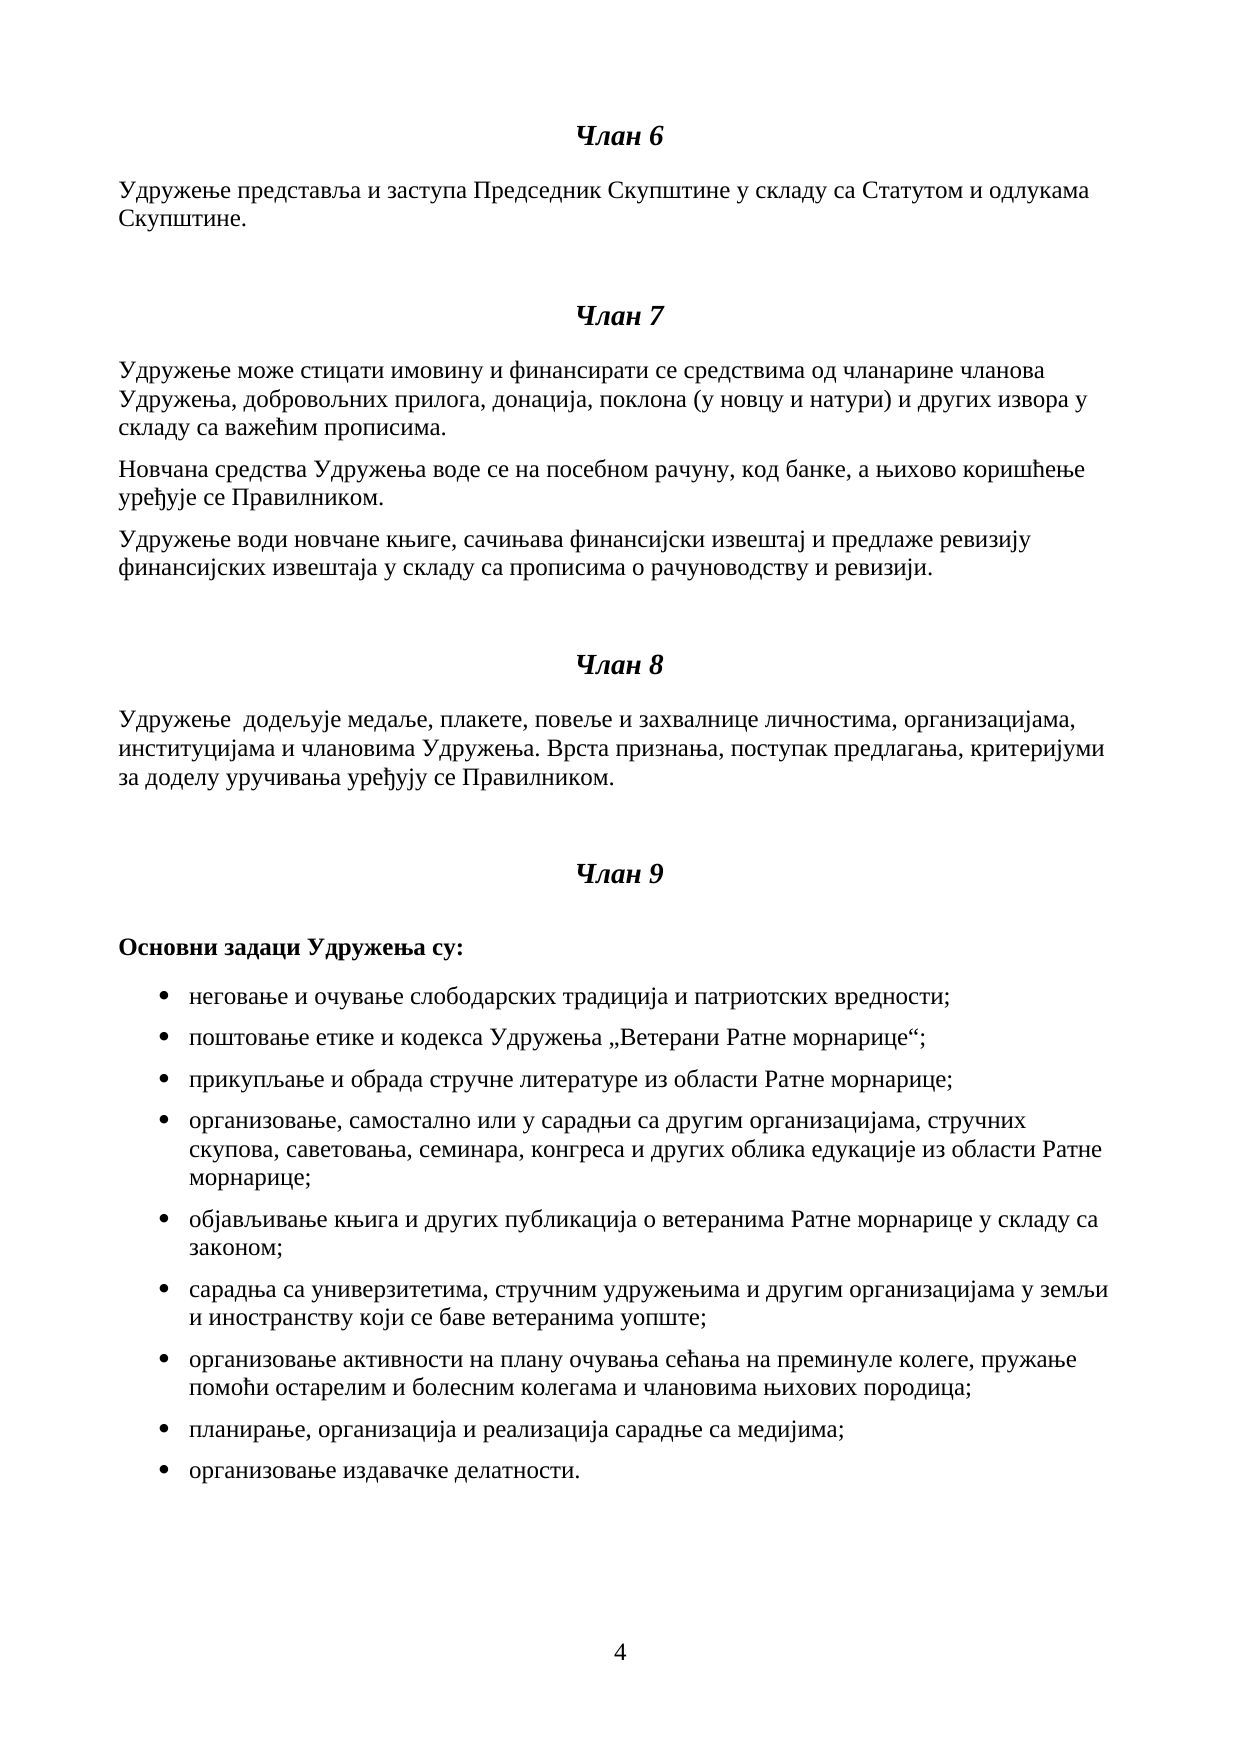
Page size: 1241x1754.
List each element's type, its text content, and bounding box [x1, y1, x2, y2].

list поштовање етике и кодекса Удружења „Ветерани Ратне морнарице“; [159, 1022, 1122, 1051]
list сарадња са универзитетима, стручним удружењима и другим организацијама у земљи и иностранству који се баве ветеранима уопште; [159, 1274, 1122, 1331]
list организовање активности на плану очувања сећања на преминуле колеге, пружање помоћи остарелим и болесним колегама и члановима њихових породица; [159, 1344, 1122, 1401]
text Удружење може стицати имовину и финансирати се средствима од чланарине чланова Удружења, добровољних прилога, донација, поклона (у новцу и натури) и других извора у складу са важећим прописима. [118, 355, 1122, 441]
list неговање и очување слободарских традиција и патриотских вредности; [159, 981, 1122, 1010]
subtitle Члан 6 [118, 118, 1122, 152]
list организовање издавачке делатности. [159, 1455, 1122, 1484]
subtitle Члан 9 [118, 857, 1122, 890]
text Удружење додељује медаље, плакете, повеље и захвалнице личностима, организацијама, институцијама и члановима Удружења. Врста признања, поступак предлагања, критеријуми за доделу уручивања уређују се Правилником. [118, 704, 1122, 790]
subtitle Основни задаци Удружења су: [118, 932, 1122, 961]
list организовање, самостално или у сарадњи са другим организацијама, стручних скупова, саветовања, семинара, конгреса и других облика едукације из области Ратне морнарице; [159, 1105, 1122, 1191]
text Новчана средства Удружења воде се на посебном рачуну, код банке, а њихово коришћење уређује се Правилником. [118, 454, 1122, 511]
list прикупљање и обрада стручне литературе из области Ратне морнарице; [159, 1064, 1122, 1092]
subtitle Члан 7 [118, 298, 1122, 332]
list планирање, организација и реализација сарадње са медијима; [159, 1414, 1122, 1442]
text Удружење води новчане књиге, сачињава финансијски извештај и предлаже ревизију финансијских извештаја у складу са прописима о рачуноводству и ревизији. [118, 524, 1122, 581]
list објављивање књига и других публикација о ветеранима Ратне морнарице у складу са законом; [159, 1204, 1122, 1261]
subtitle Члан 8 [118, 647, 1122, 681]
text Удружење представља и заступа Председник Скупштине у складу са Статутом и одлукама Скупштине. [118, 175, 1122, 232]
